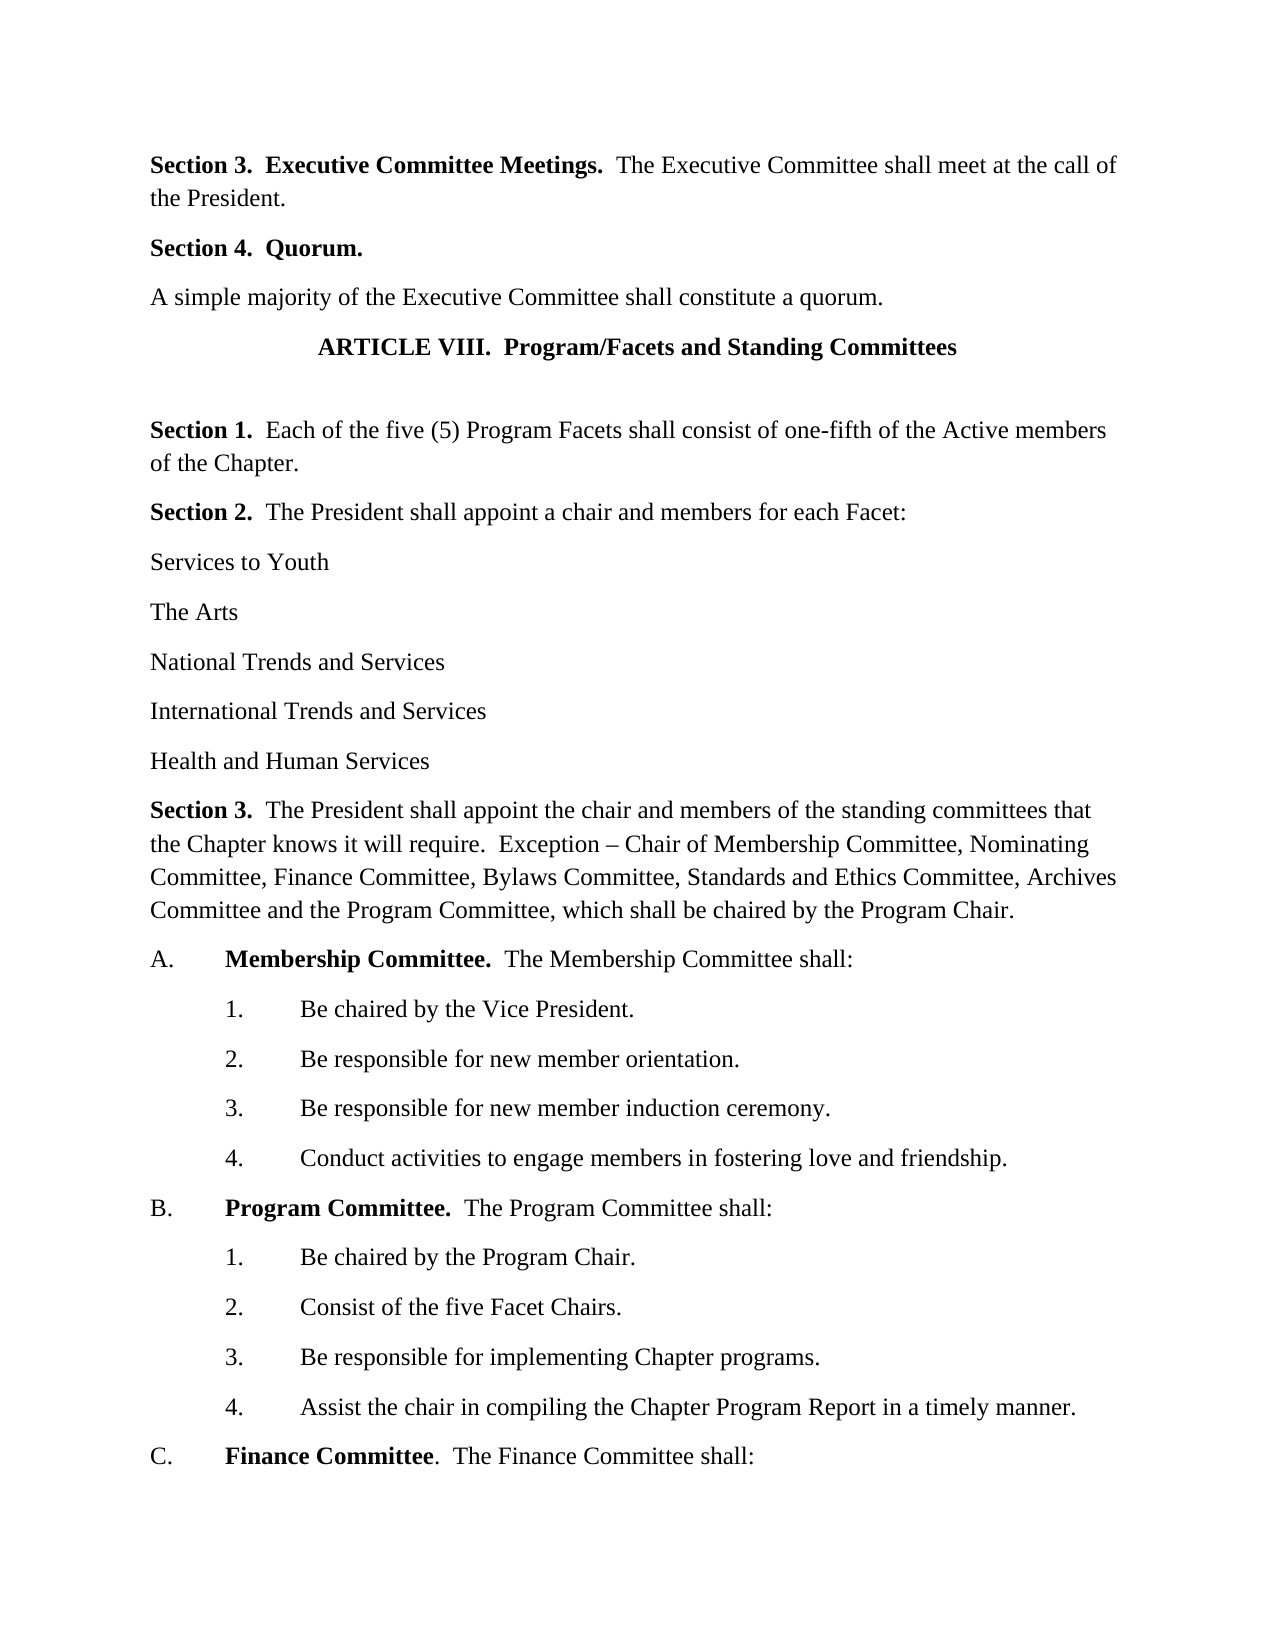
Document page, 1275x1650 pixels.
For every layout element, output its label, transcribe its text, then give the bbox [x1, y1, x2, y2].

text Services to Youth [150, 547, 1125, 576]
text 2. Be responsible for new member orientation. [225, 1044, 1125, 1072]
text 4. Conduct activities to engage members in fostering love and friendship. [225, 1143, 1125, 1172]
text Section 4. Quorum. [150, 233, 1125, 261]
text Section 1. Each of the five (5) Program Facets shall consist of one-fifth of the Active members of the Chapter. [150, 415, 1125, 477]
text A simple majority of the Executive Committee shall constitute a quorum. [150, 282, 1125, 311]
text 2. Consist of the five Facet Chairs. [225, 1292, 1125, 1321]
text ARTICLE VIII. Program/Facets and Standing Committees [150, 332, 1125, 361]
text 4. Assist the chair in compiling the Chapter Program Report in a timely manner. [225, 1392, 1125, 1420]
text The Arts [150, 597, 1125, 626]
text National Trends and Services [150, 647, 1125, 675]
text Health and Human Services [150, 746, 1125, 775]
text C. Finance Committee. The Finance Committee shall: [150, 1441, 1125, 1470]
text B. Program Committee. The Program Committee shall: [150, 1193, 1125, 1222]
text Section 2. The President shall appoint a chair and members for each Facet: [150, 497, 1125, 526]
text 3. Be responsible for new member induction ceremony. [225, 1093, 1125, 1122]
text Section 3. Executive Committee Meetings. The Executive Committee shall meet at the call of the President. [150, 150, 1125, 212]
text 3. Be responsible for implementing Chapter programs. [225, 1342, 1125, 1371]
text 1. Be chaired by the Program Chair. [225, 1242, 1125, 1271]
text 1. Be chaired by the Vice President. [225, 994, 1125, 1023]
text International Trends and Services [150, 696, 1125, 725]
text Section 3. The President shall appoint the chair and members of the standing committees that the Chapter knows it will require. Exception – Chair of Membership Committee, Nominating Committee, Finance Committee, Bylaws Committee, Standards and Ethics Committee, Archives Committee and the Program Committee, which shall be chaired by the Program Chair. [150, 796, 1125, 923]
text A. Membership Committee. The Membership Committee shall: [150, 944, 1125, 973]
